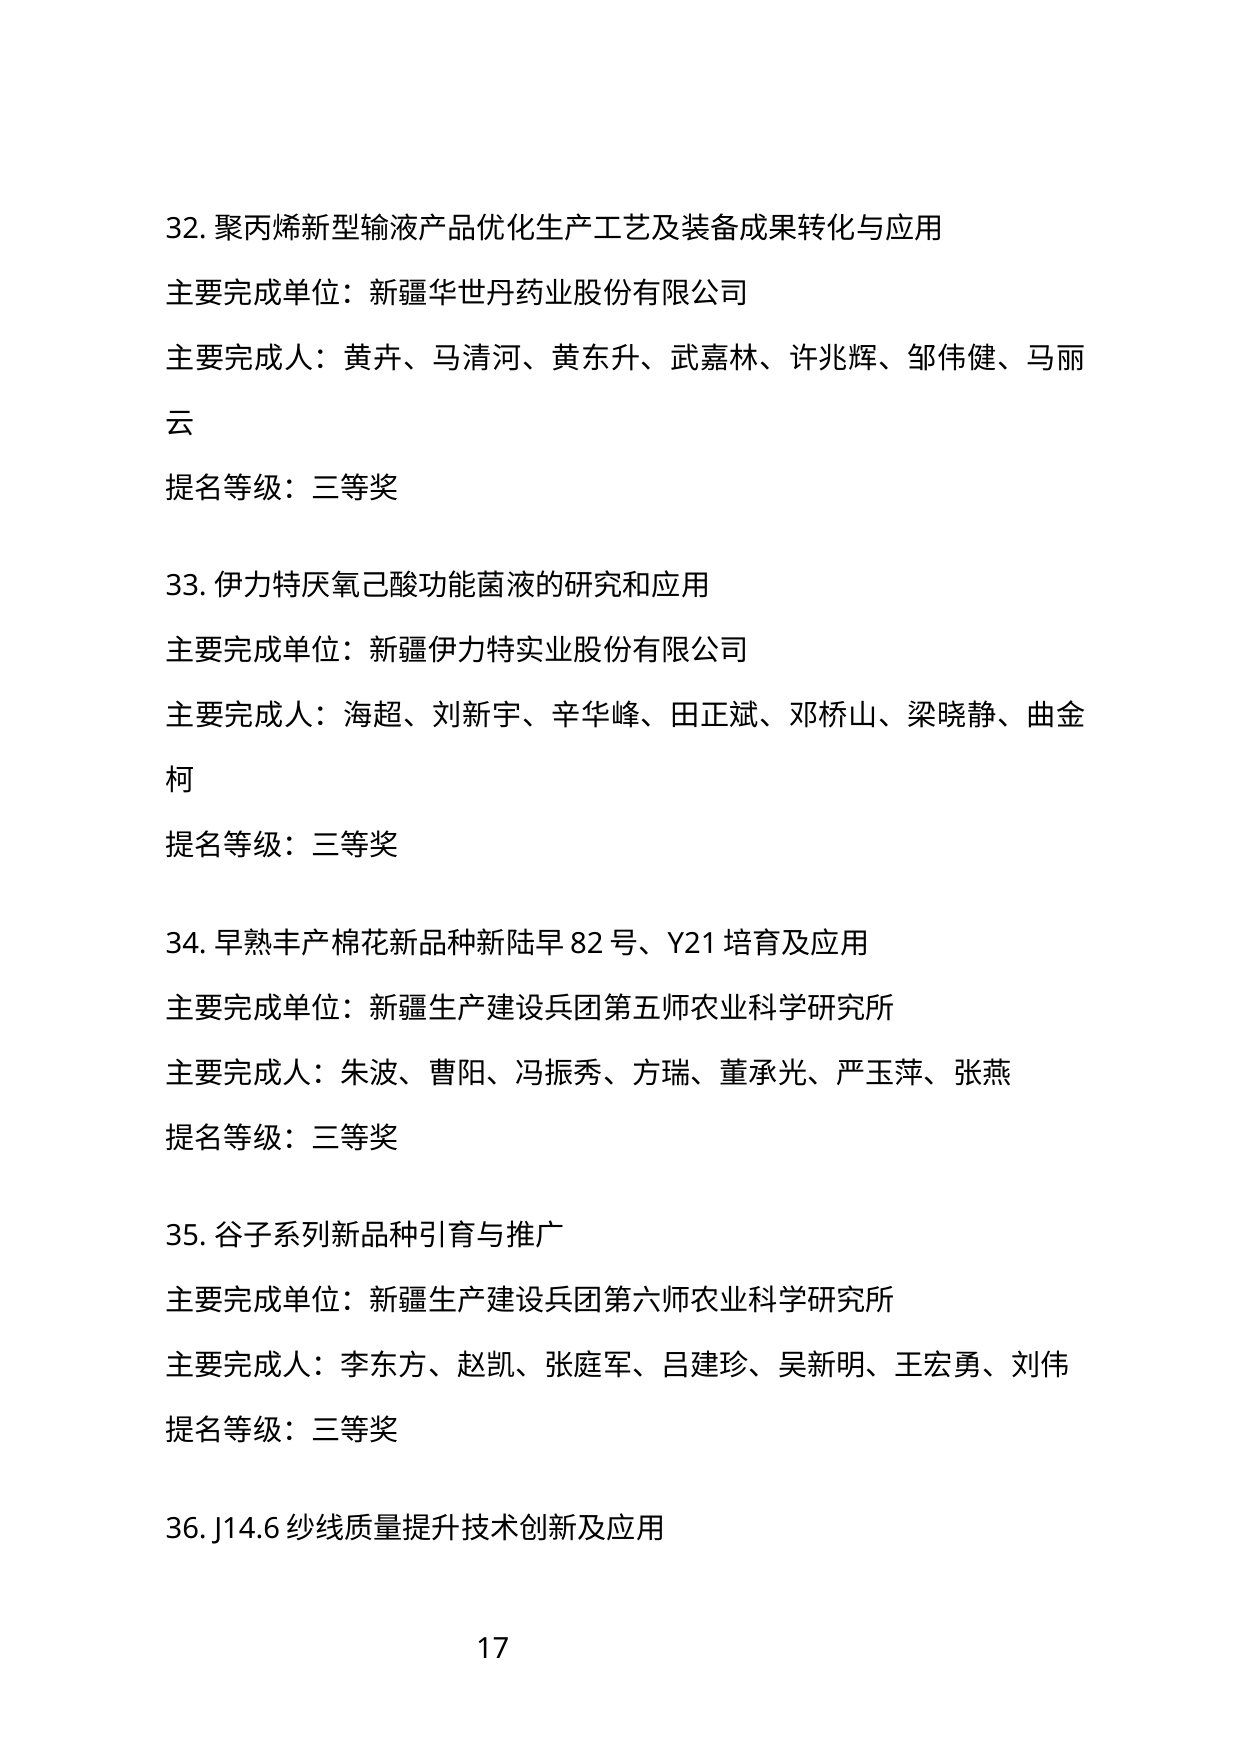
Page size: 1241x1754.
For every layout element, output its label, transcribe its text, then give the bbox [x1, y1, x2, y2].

text 提名等级：三等奖 [165, 1103, 1087, 1168]
text 36. J14.6纱线质量提升技术创新及应用 [165, 1493, 1087, 1558]
text 主要完成人：李东方、赵凯、张庭军、吕建珍、吴新明、王宏勇、刘伟 [165, 1331, 1087, 1396]
text 主要完成单位：新疆生产建设兵团第六师农业科学研究所 [165, 1266, 1087, 1331]
text 32. 聚丙烯新型输液产品优化生产工艺及装备成果转化与应用 [165, 193, 1087, 258]
text 提名等级：三等奖 [165, 811, 1087, 876]
text 主要完成人：黄卉、马清河、黄东升、武嘉林、许兆辉、邹伟健、马丽云 [165, 323, 1087, 453]
text 主要完成单位：新疆生产建设兵团第五师农业科学研究所 [165, 973, 1087, 1038]
text 主要完成单位：新疆华世丹药业股份有限公司 [165, 258, 1087, 323]
text 34. 早熟丰产棉花新品种新陆早82号、Y21培育及应用 [165, 908, 1087, 973]
text 主要完成人：海超、刘新宇、辛华峰、田正斌、邓桥山、梁晓静、曲金柯 [165, 681, 1087, 811]
text 主要完成人：朱波、曹阳、冯振秀、方瑞、董承光、严玉萍、张燕 [165, 1038, 1087, 1103]
text 33. 伊力特厌氧己酸功能菌液的研究和应用 [165, 551, 1087, 616]
text 主要完成单位：新疆伊力特实业股份有限公司 [165, 616, 1087, 681]
text 提名等级：三等奖 [165, 453, 1087, 518]
text 35. 谷子系列新品种引育与推广 [165, 1201, 1087, 1266]
text 提名等级：三等奖 [165, 1396, 1087, 1461]
